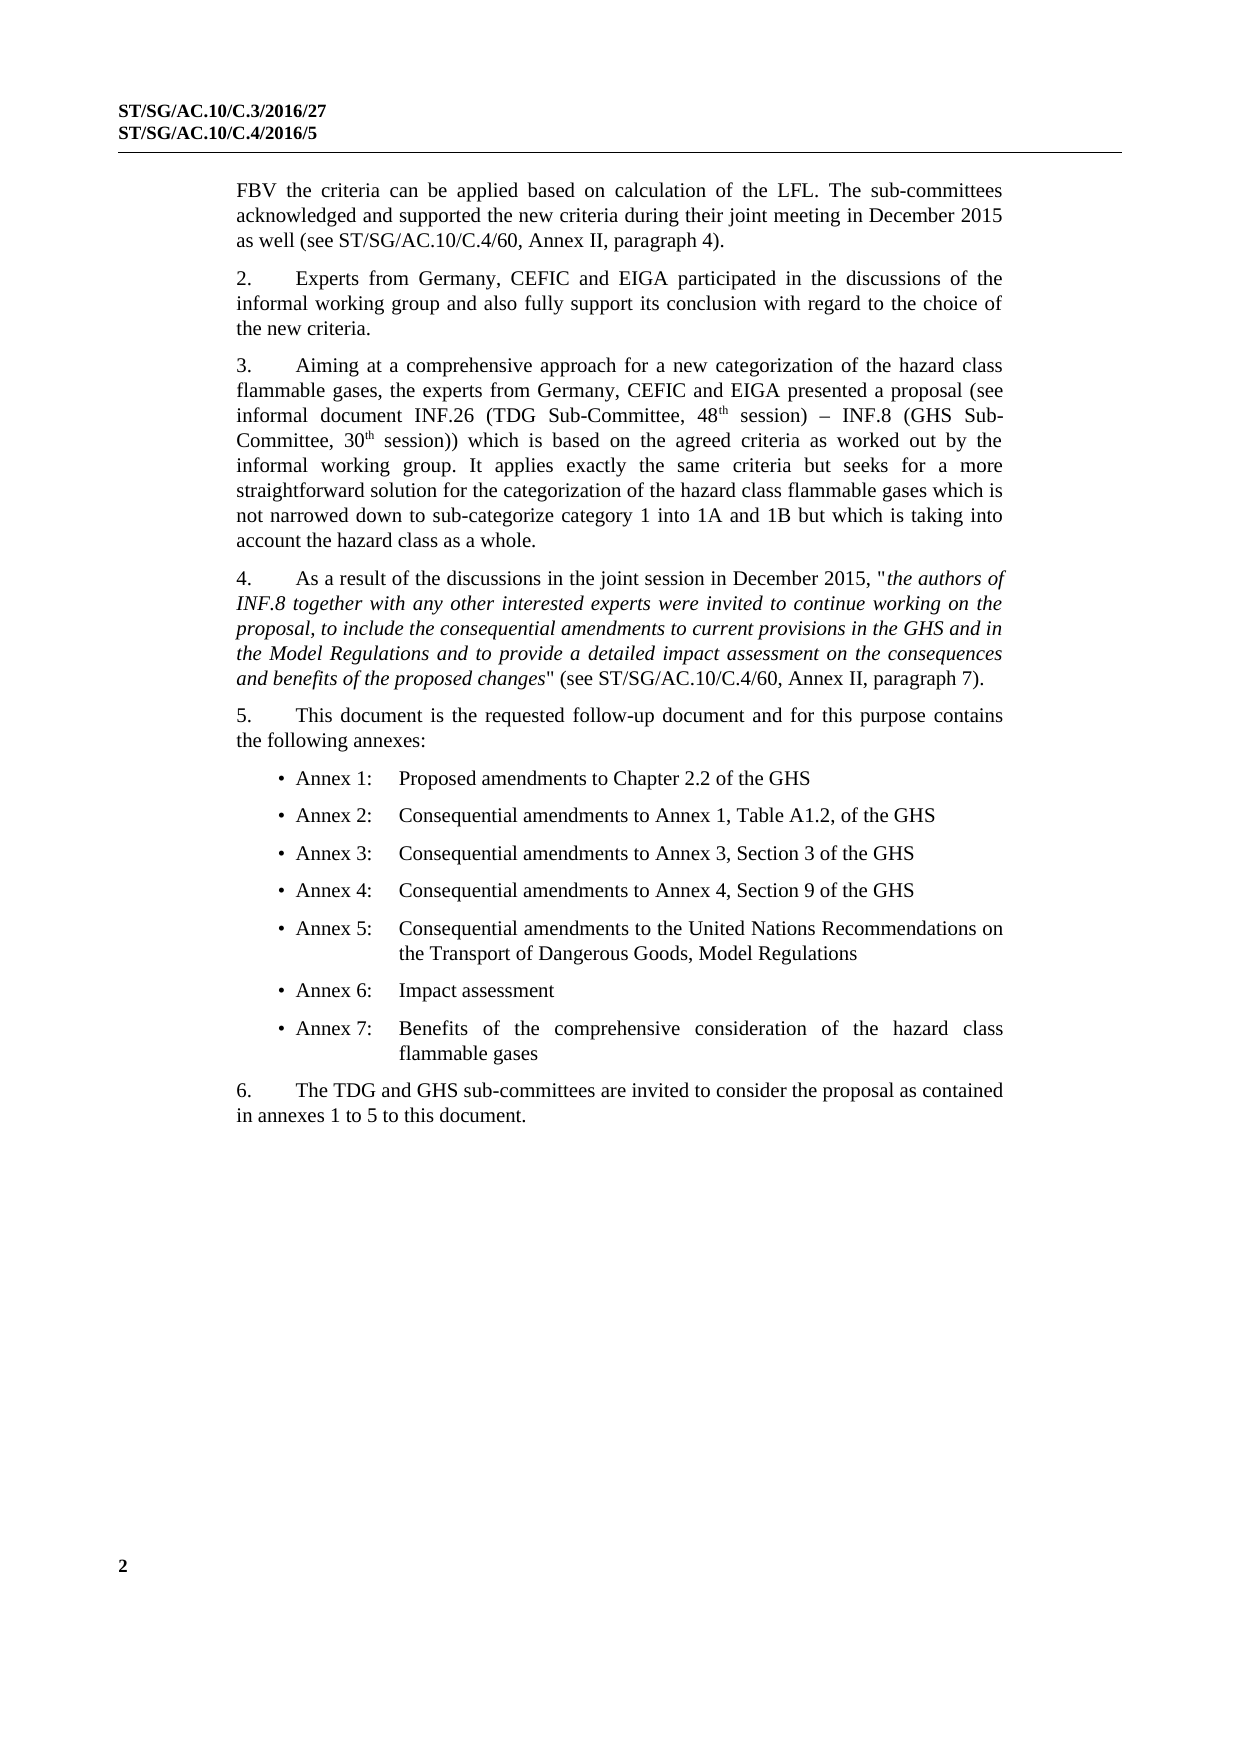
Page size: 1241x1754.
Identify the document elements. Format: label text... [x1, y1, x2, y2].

text Annex 2: Consequential amendments to Annex 1, Table A1.2, of the GHS [278, 802, 1004, 827]
text Annex 1: Proposed amendments to Chapter 2.2 of the GHS [278, 765, 1004, 790]
text 4. As a result of the discussions in the joint session in December 2015, "the authors of INF.8 together with any other interested experts were invited to continue working on the proposal, to include the consequential amendments to current provisions in the GHS and in the Model Regulations and to provide a detailed impact assessment on the consequences and benefits of the proposed changes" (see ST/SG/AC.10/C.4/60, Annex II, paragraph 7). [236, 565, 1004, 690]
text Annex 6: Impact assessment [278, 977, 1004, 1002]
text 2. Experts from Germany, CEFIC and EIGA participated in the discussions of the informal working group and also fully support its conclusion with regard to the choice of the new criteria. [236, 265, 1004, 340]
text 6. The TDG and GHS sub-committees are invited to consider the proposal as contained in annexes 1 to 5 to this document. [236, 1077, 1004, 1127]
text 3. Aiming at a comprehensive approach for a new categorization of the hazard class flammable gases, the experts from Germany, CEFIC and EIGA presented a proposal (see informal document INF.26 (TDG Sub-Committee, 48th session) – INF.8 (GHS Sub-Committee, 30th session)) which is based on the agreed criteria as worked out by the informal working group. It applies exactly the same criteria but seeks for a more straightforward solution for the categorization of the hazard class flammable gases which is not narrowed down to sub-categorize category 1 into 1A and 1B but which is taking into account the hazard class as a whole. [236, 352, 1004, 552]
text 5. This document is the requested follow-up document and for this purpose contains the following annexes: [236, 702, 1004, 752]
text Annex 5: Consequential amendments to the United Nations Recommendations on the Transport of Dangerous Goods, Model Regulations [278, 915, 1004, 965]
text Annex 3: Consequential amendments to Annex 3, Section 3 of the GHS [278, 840, 1004, 865]
text Annex 7: Benefits of the comprehensive consideration of the hazard class flammable gases [278, 1015, 1004, 1065]
text Annex 4: Consequential amendments to Annex 4, Section 9 of the GHS [278, 877, 1004, 902]
